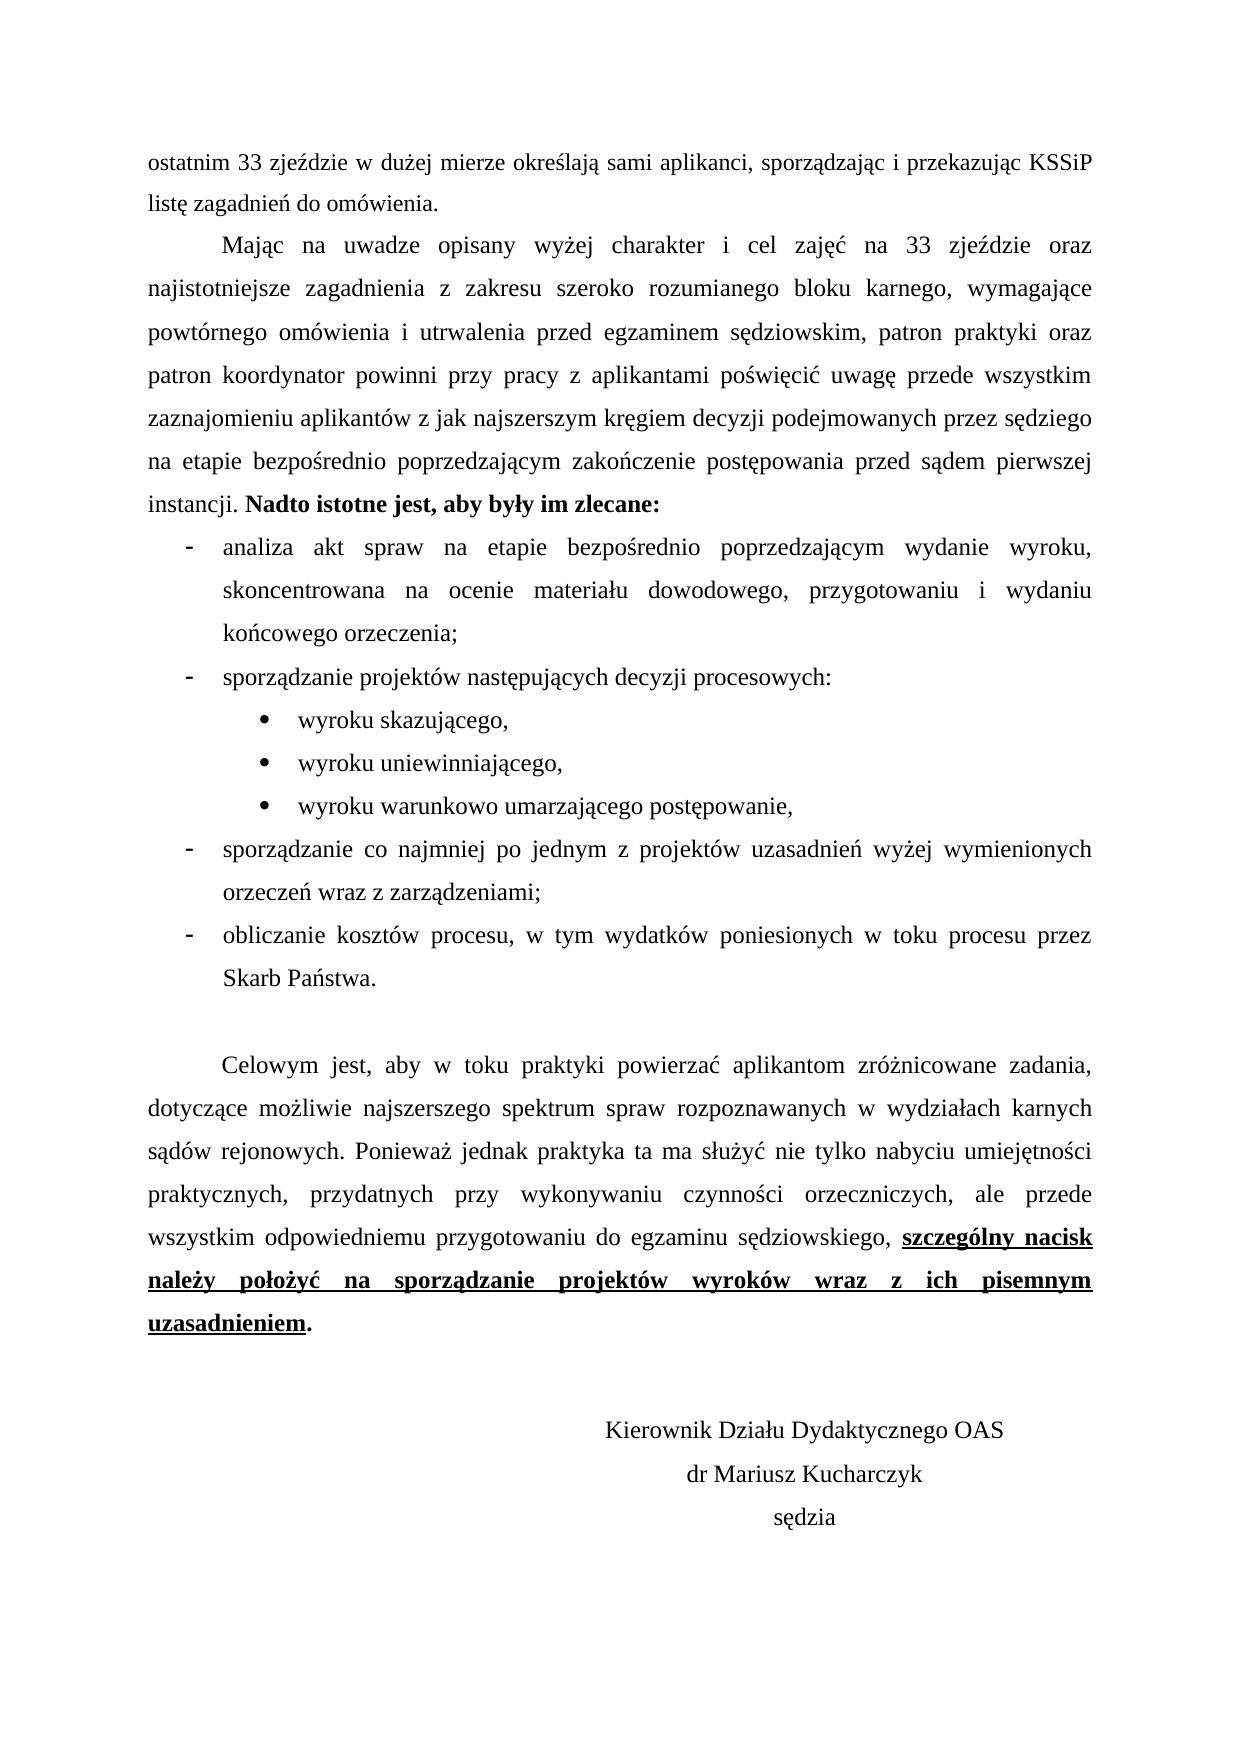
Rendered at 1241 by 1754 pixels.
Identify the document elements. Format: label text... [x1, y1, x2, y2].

text Celowym jest, aby w toku praktyki powierzać aplikantom zróżnicowane zadania, dotyczące możliwie najszerszego spektrum spraw rozpoznawanych w wydziałach karnych sądów rejonowych. Ponieważ jednak praktyka ta ma służyć nie tylko nabyciu umiejętności praktycznych, przydatnych przy wykonywaniu czynności orzeczniczych, ale przede wszystkim odpowiedniemu przygotowaniu do egzaminu sędziowskiego, szczególny nacisk należy położyć na sporządzanie projektów wyroków wraz z ich pisemnym uzasadnieniem. [148, 1050, 1093, 1290]
list wyroku skazującego, [260, 705, 1093, 733]
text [148, 148, 1093, 217]
list wyroku warunkowo umarzającego postępowanie, [260, 791, 1093, 820]
text Kierownik Działu Dydaktycznego OAS [516, 1416, 1093, 1444]
list sporządzanie projektów następujących decyzji procesowych: [185, 662, 1093, 690]
list analiza akt spraw na etapie bezpośrednio poprzedzającym wydanie wyroku, skoncentrowana na ocenie materiału dowodowego, przygotowaniu i wydaniu końcowego orzeczenia; [185, 532, 1093, 647]
list wyroku uniewinniającego, [260, 748, 1093, 777]
text sędzia [516, 1502, 1093, 1531]
list sporządzanie co najmniej po jednym z projektów uzasadnień wyżej wymienionych orzeczeń wraz z zarządzeniami; [185, 834, 1093, 906]
list obliczanie kosztów procesu, w tym wydatków poniesionych w toku procesu przez Skarb Państwa. [185, 920, 1093, 992]
text dr Mariusz Kucharczyk [516, 1459, 1093, 1487]
text Celowym jest, aby w toku praktyki powierzać aplikantom zróżnicowane zadania, dotyczące możliwie najszerszego spektrum spraw rozpoznawanych w wydziałach karnych sądów rejonowych. Ponieważ jednak praktyka ta ma służyć nie tylko nabyciu umiejętności praktycznych, przydatnych przy wykonywaniu czynności orzeczniczych, ale przede wszystkim odpowiedniemu przygotowaniu do egzaminu sędziowskiego, szczególny nacisk należy położyć na sporządzanie projektów wyroków wraz z ich pisemnym uzasadnieniem. [148, 1292, 1093, 1337]
text Mając na uwadze opisany wyżej charakter i cel zajęć na 33 zjeździe oraz najistotniejsze zagadnienia z zakresu szeroko rozumianego bloku karnego, wymagające powtórnego omówienia i utrwalenia przed egzaminem sędziowskim, patron praktyki oraz patron koordynator powinni przy pracy z aplikantami poświęcić uwagę przede wszystkim zaznajomieniu aplikantów z jak najszerszym kręgiem decyzji podejmowanych przez sędziego na etapie bezpośrednio poprzedzającym zakończenie postępowania przed sądem pierwszej instancji. Nadto istotne jest, aby były im zlecane: [148, 230, 1093, 518]
